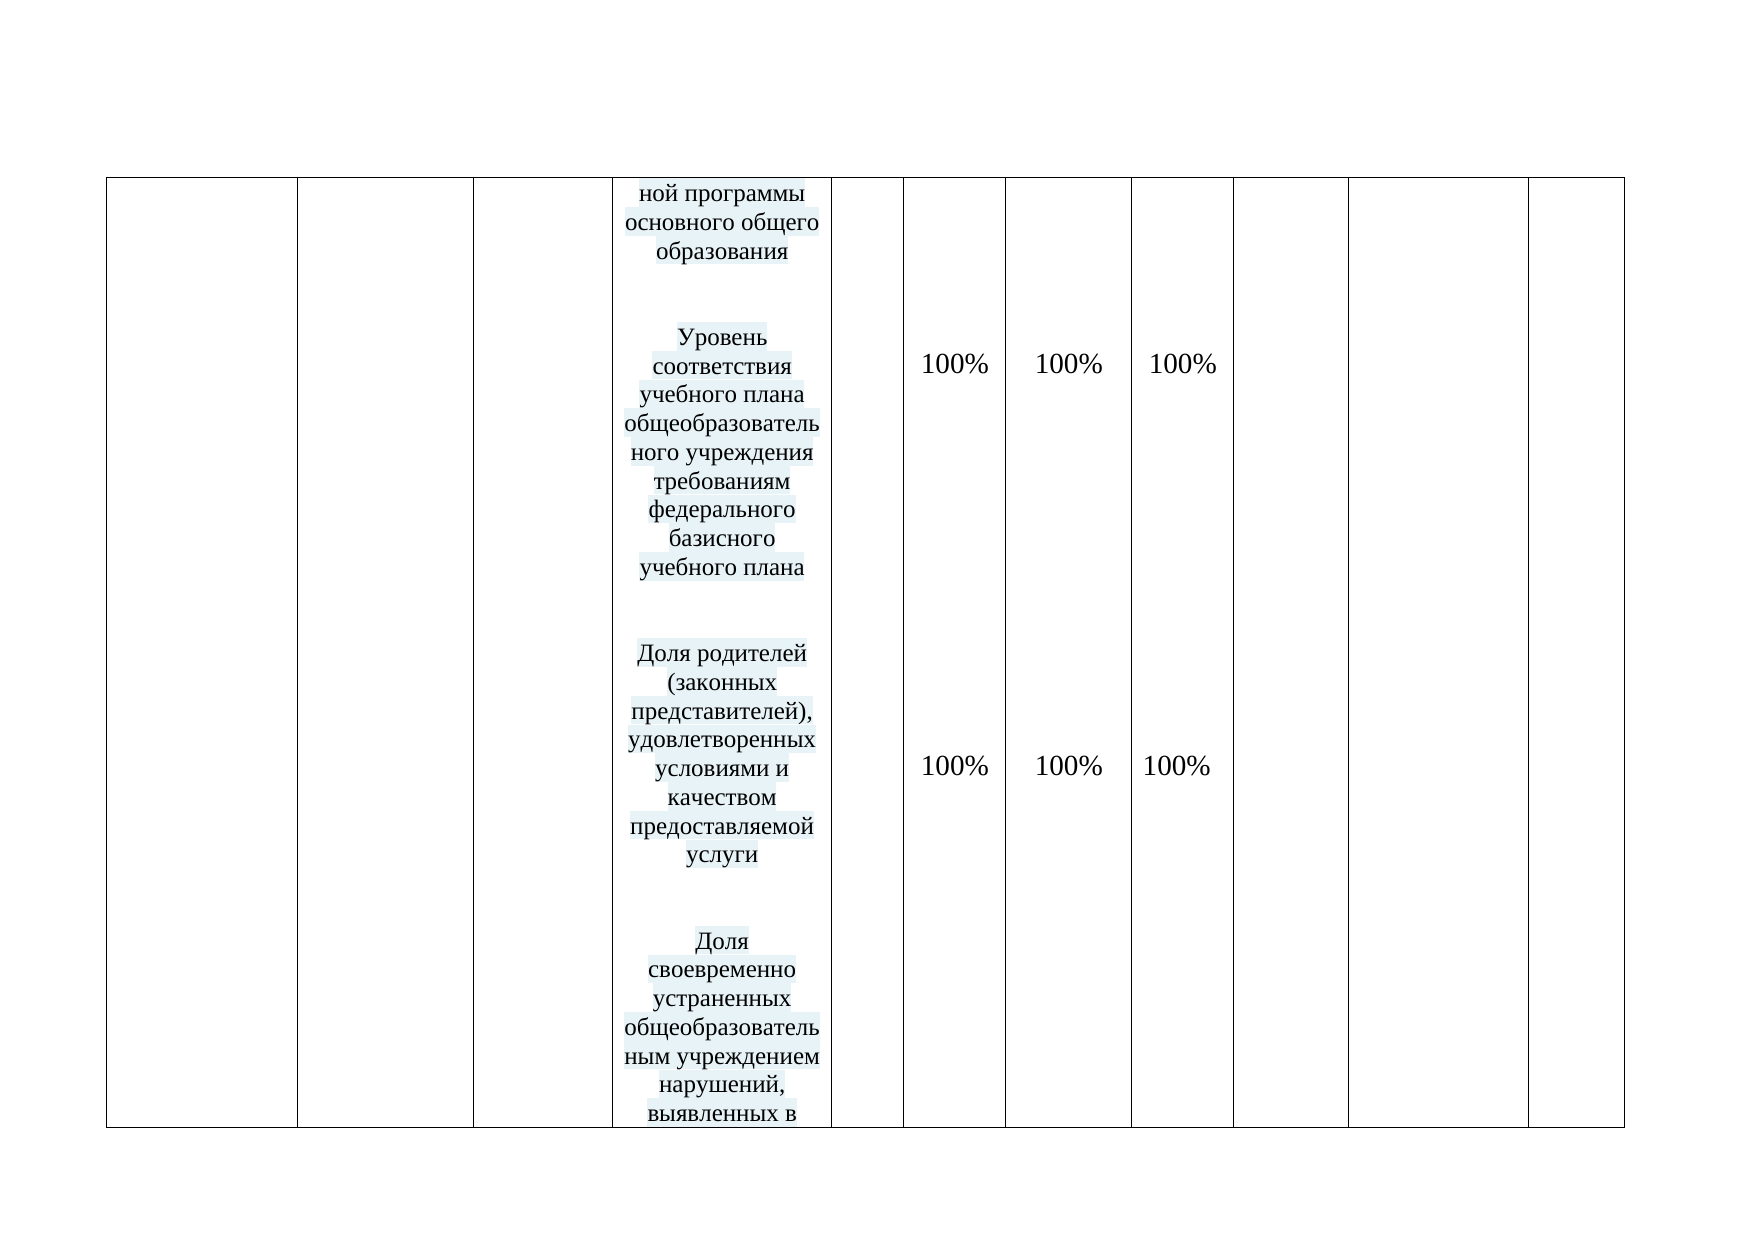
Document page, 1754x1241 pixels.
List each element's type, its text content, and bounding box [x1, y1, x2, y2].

table_cell [298, 178, 473, 1127]
table_cell [1529, 178, 1624, 1127]
table_cell [1234, 178, 1348, 1127]
table_cell 100% 100% 100% 100% [1006, 178, 1131, 1127]
table_cell [1349, 178, 1528, 1127]
table_cell 100% 100% 100% 100% [904, 178, 1005, 1127]
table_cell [613, 178, 831, 1127]
table_cell 100% 100% 100% 90% [1132, 178, 1233, 1127]
table_cell [107, 178, 297, 1127]
table_cell [474, 178, 612, 1127]
table_cell [832, 178, 903, 1127]
